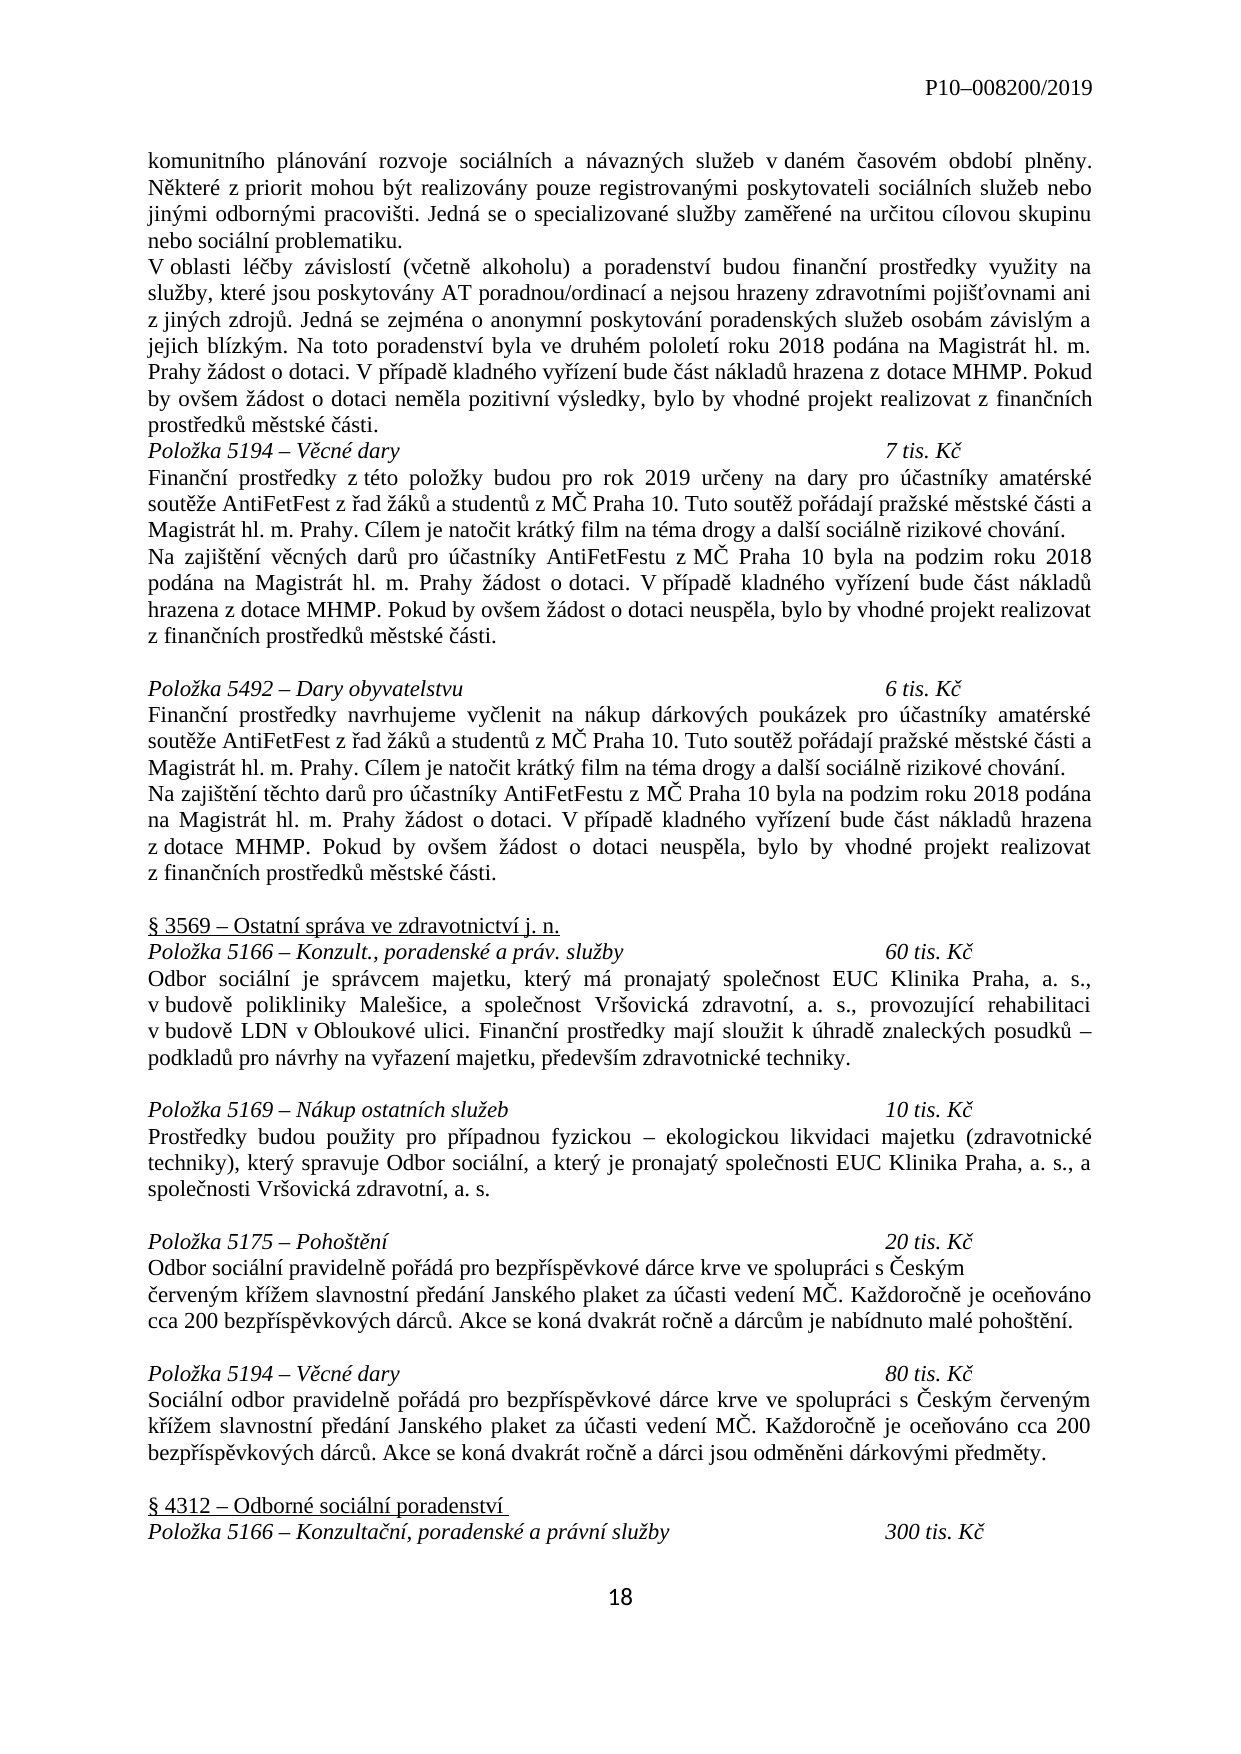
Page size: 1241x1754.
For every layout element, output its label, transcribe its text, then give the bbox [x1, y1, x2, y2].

text Položka 5175 – Pohoštění 20 tis. Kč [148, 1228, 1093, 1254]
text § 3569 – Ostatní správa ve zdravotnictví j. n. [148, 912, 1093, 938]
text Na zajištění těchto darů pro účastníky AntiFetFestu z MČ Praha 10 byla na podzim roku 2018 podána na Magistrát hl. m. Prahy žádost o dotaci. V případě kladného vyřízení bude část nákladů hrazena z dotace MHMP. Pokud by ovšem žádost o dotaci neuspěla, bylo by vhodné projekt realizovat z finančních prostředků městské části. [148, 780, 1093, 886]
text Finanční prostředky z této položky budou pro rok 2019 určeny na dary pro účastníky amatérské soutěže AntiFetFest z řad žáků a studentů z MČ Praha 10. Tuto soutěž pořádají pražské městské části a Magistrát hl. m. Prahy. Cílem je natočit krátký film na téma drogy a další sociálně rizikové chování. [148, 464, 1093, 543]
text Sociální odbor pravidelně pořádá pro bezpříspěvkové dárce krve ve spolupráci s Českým červeným křížem slavnostní předání Janského plaket za účasti vedení MČ. Každoročně je oceňováno cca 200 bezpříspěvkových dárců. Akce se koná dvakrát ročně a dárci jsou odměněni dárkovými předměty. [148, 1386, 1093, 1465]
text Položka 5169 – Nákup ostatních služeb 10 tis. Kč [148, 1096, 1093, 1123]
text Položka 5194 – Věcné dary 7 tis. Kč [148, 437, 1093, 464]
text Položka 5194 – Věcné dary 80 tis. Kč [148, 1360, 1093, 1386]
text V oblasti léčby závislostí (včetně alkoholu) a poradenství budou finanční prostředky využity na služby, které jsou poskytovány AT poradnou/ordinací a nejsou hrazeny zdravotními pojišťovnami ani z jiných zdrojů. Jedná se zejména o anonymní poskytování poradenských služeb osobám závislým a jejich blízkým. Na toto poradenství byla ve druhém pololetí roku 2018 podána na Magistrát hl. m. Prahy žádost o dotaci. V případě kladného vyřízení bude část nákladů hrazena z dotace MHMP. Pokud by ovšem žádost o dotaci neměla pozitivní výsledky, bylo by vhodné projekt realizovat z finančních prostředků městské části. [148, 253, 1093, 437]
text Na zajištění věcných darů pro účastníky AntiFetFestu z MČ Praha 10 byla na podzim roku 2018 podána na Magistrát hl. m. Prahy žádost o dotaci. V případě kladného vyřízení bude část nákladů hrazena z dotace MHMP. Pokud by ovšem žádost o dotaci neuspěla, bylo by vhodné projekt realizovat z finančních prostředků městské části. [148, 543, 1093, 648]
text Položka 5166 – Konzultační, poradenské a právní služby 300 tis. Kč [148, 1518, 1093, 1544]
text červeným křížem slavnostní předání Janského plaket za účasti vedení MČ. Každoročně je oceňováno cca 200 bezpříspěvkových dárců. Akce se koná dvakrát ročně a dárcům je nabídnuto malé pohoštění. [148, 1281, 1093, 1333]
text Položka 5492 – Dary obyvatelstvu 6 tis. Kč [148, 675, 1093, 701]
text Prostředky budou použity pro případnou fyzickou – ekologickou likvidaci majetku (zdravotnické techniky), který spravuje Odbor sociální, a který je pronajatý společnosti EUC Klinika Praha, a. s., a společnosti Vršovická zdravotní, a. s. [148, 1123, 1093, 1202]
text Odbor sociální je správcem majetku, který má pronajatý společnost EUC Klinika Praha, a. s., v budově polikliniky Malešice, a společnost Vršovická zdravotní, a. s., provozující rehabilitaci v budově LDN v Obloukové ulici. Finanční prostředky mají sloužit k úhradě znaleckých posudků – podkladů pro návrhy na vyřazení majetku, především zdravotnické techniky. [148, 964, 1093, 1070]
text Finanční prostředky navrhujeme vyčlenit na nákup dárkových poukázek pro účastníky amatérské soutěže AntiFetFest z řad žáků a studentů z MČ Praha 10. Tuto soutěž pořádají pražské městské části a Magistrát hl. m. Prahy. Cílem je natočit krátký film na téma drogy a další sociálně rizikové chování. [148, 701, 1093, 780]
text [148, 148, 1093, 253]
text Položka 5166 – Konzult., poradenské a práv. služby 60 tis. Kč [148, 938, 1093, 964]
text § 4312 – Odborné sociální poradenství [148, 1492, 1093, 1518]
text Odbor sociální pravidelně pořádá pro bezpříspěvkové dárce krve ve spolupráci s Českým [148, 1254, 1093, 1281]
